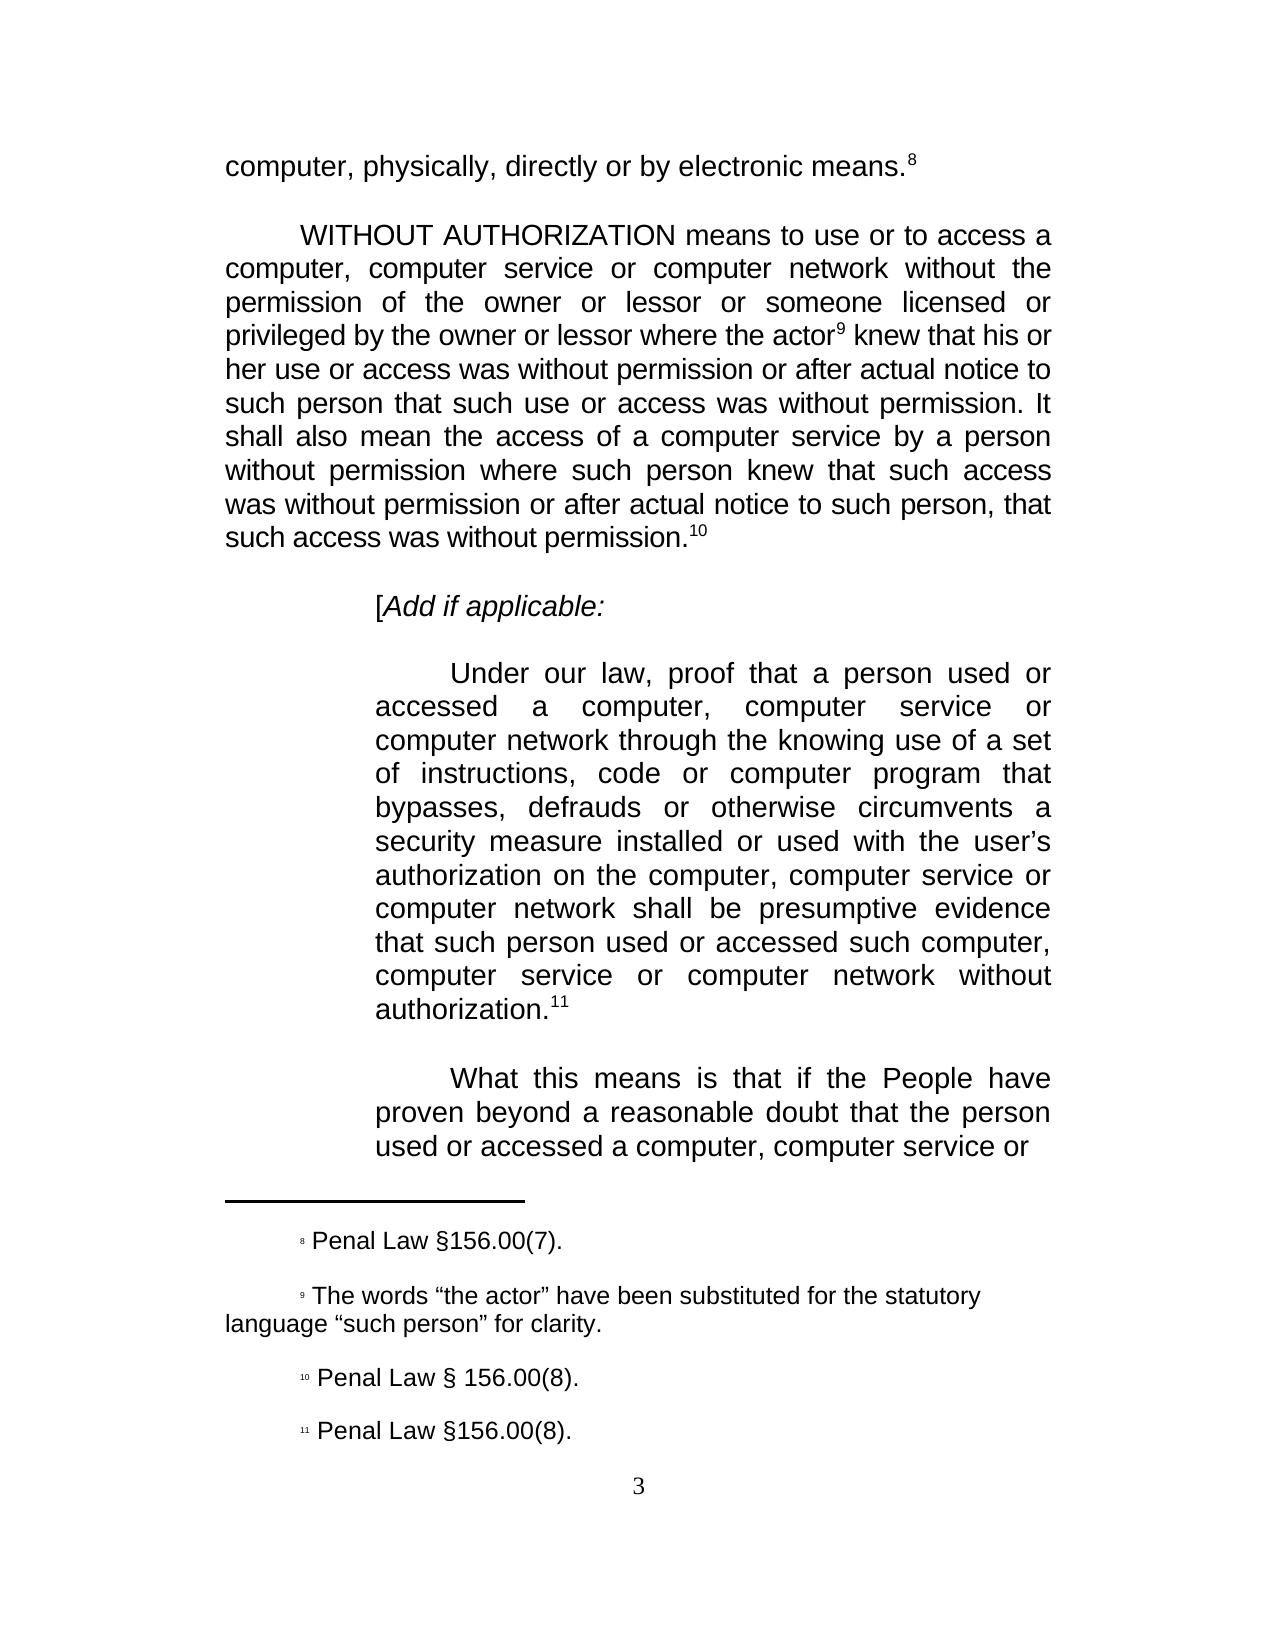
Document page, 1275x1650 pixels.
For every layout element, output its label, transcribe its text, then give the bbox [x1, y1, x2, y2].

text WITHOUT AUTHORIZATION means to use or to access a computer, computer service or computer network without the permission of the owner or lessor or someone licensed or privileged by the owner or lessor where the actor9 knew that his or her use or access was without permission or after actual notice to such person that such use or access was without permission. It shall also mean the access of a computer service by a person without permission where such person knew that such access was without permission or after actual notice to such person, that such access was without permission.10 [225, 218, 1052, 554]
text 9 The words “the actor” have been substituted for the statutory language “such person” for clarity. [225, 1281, 999, 1339]
text What this means is that if the People have proven beyond a reasonable doubt that the person used or accessed a computer, computer service or [375, 1062, 1052, 1163]
text 3 [225, 1472, 1052, 1500]
text 11 Penal Law §156.00(8). [300, 1416, 1052, 1445]
text computer, physically, directly or by electronic means.8 [225, 150, 1052, 183]
text 10 Penal Law § 156.00(8). [300, 1363, 1052, 1392]
text [Add if applicable: [375, 589, 1052, 623]
text Under our law, proof that a person used or accessed a computer, computer service or computer network through the knowing use of a set of instructions, code or computer program that bypasses, defrauds or otherwise circumvents a security measure installed or used with the user’s authorization on the computer, computer service or computer network shall be presumptive evidence that such person used or accessed such computer, computer service or computer network without authorization.11 [375, 656, 1052, 1026]
text 8 Penal Law §156.00(7). [300, 1227, 1052, 1256]
